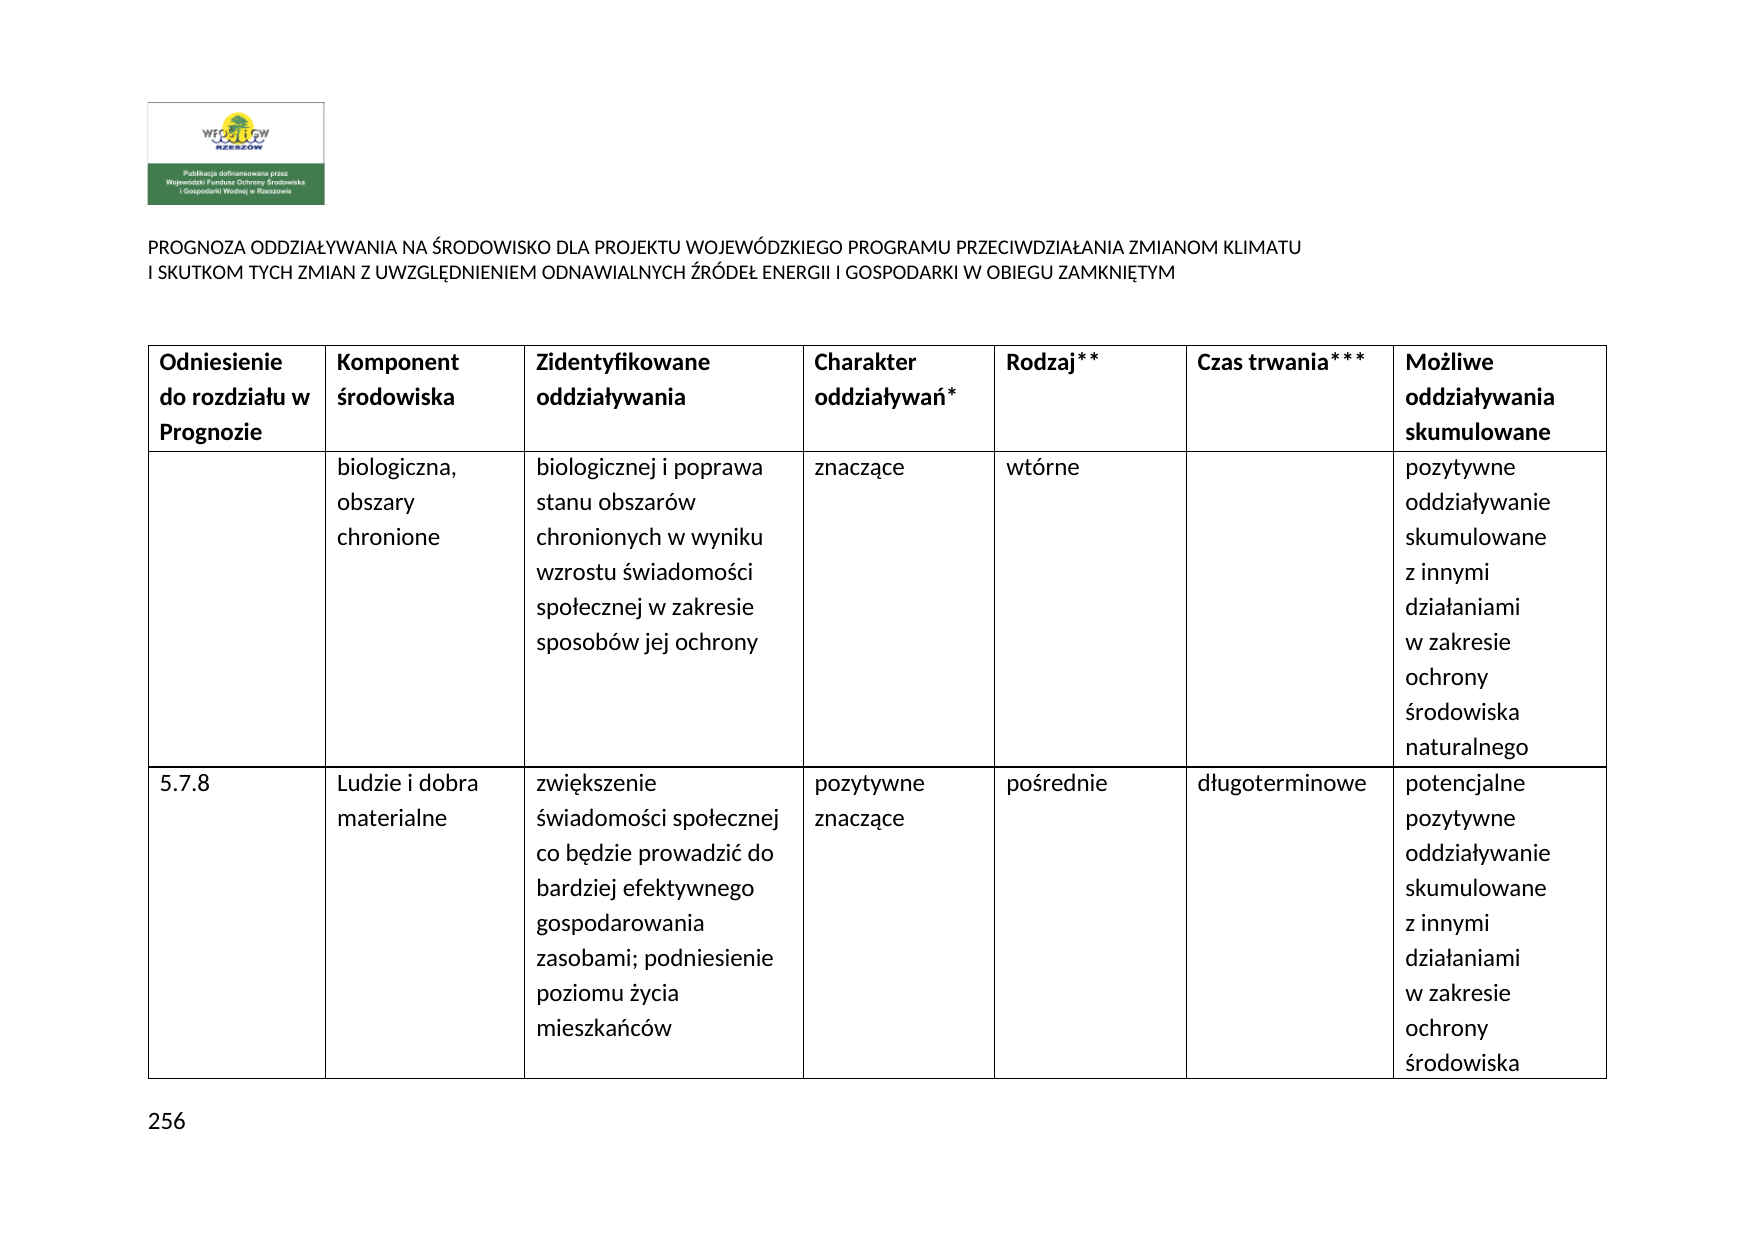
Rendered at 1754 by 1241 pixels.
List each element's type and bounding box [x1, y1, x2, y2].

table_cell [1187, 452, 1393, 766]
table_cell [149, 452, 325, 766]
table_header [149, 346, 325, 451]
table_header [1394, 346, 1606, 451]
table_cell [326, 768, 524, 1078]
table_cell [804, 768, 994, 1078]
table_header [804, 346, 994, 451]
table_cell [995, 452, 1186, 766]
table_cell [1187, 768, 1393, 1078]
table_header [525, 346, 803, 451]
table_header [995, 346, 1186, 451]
picture [147, 102, 325, 205]
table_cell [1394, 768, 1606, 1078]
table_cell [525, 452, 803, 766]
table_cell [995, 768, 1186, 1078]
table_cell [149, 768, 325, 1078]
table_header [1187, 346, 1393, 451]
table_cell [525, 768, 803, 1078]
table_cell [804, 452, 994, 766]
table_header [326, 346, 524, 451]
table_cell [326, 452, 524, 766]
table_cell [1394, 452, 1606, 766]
